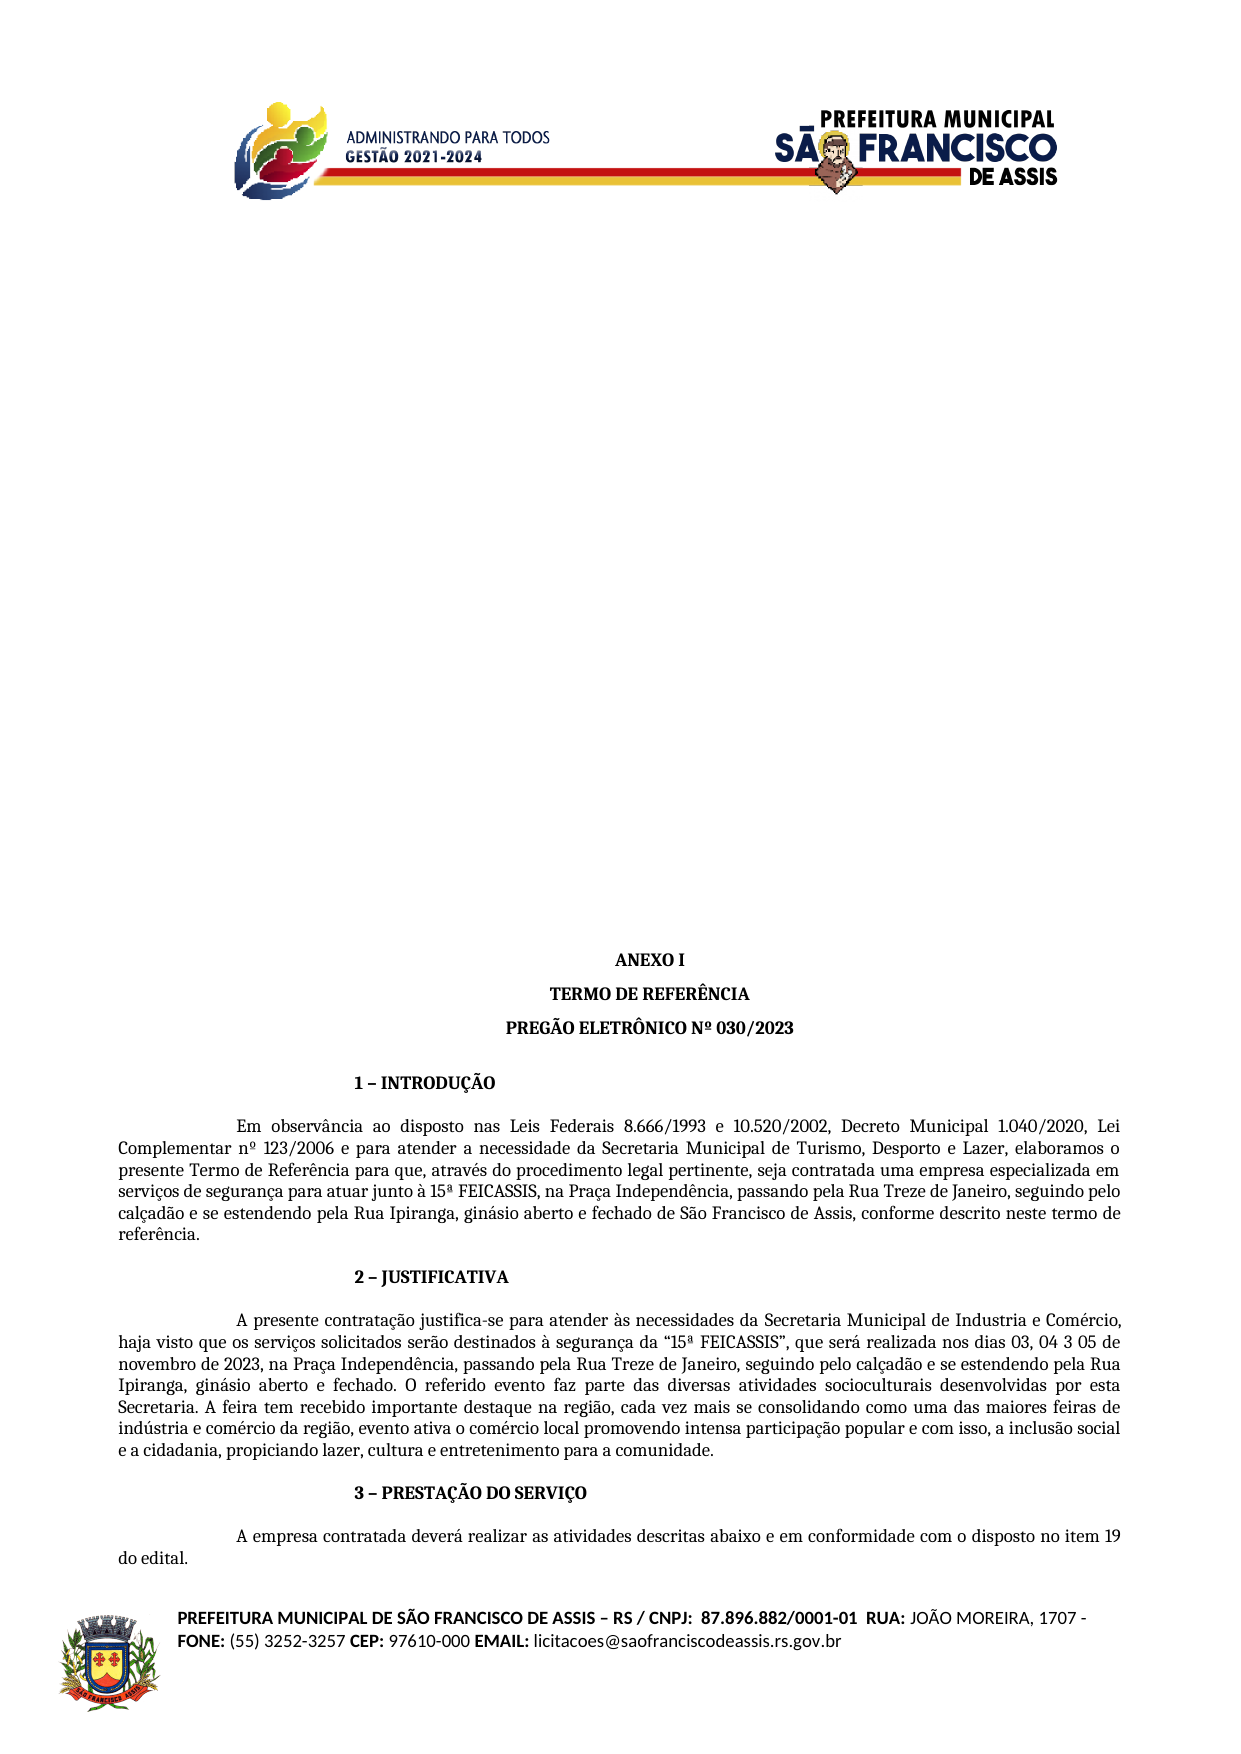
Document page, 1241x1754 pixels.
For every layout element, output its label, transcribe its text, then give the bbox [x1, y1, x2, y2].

picture [50, 1614, 169, 1713]
text ANEXO I [177, 949, 1122, 971]
text A presente contratação justifica-se para atender às necessidades da Secretaria Municipal de Industria e Comércio, haja visto que os serviços solicitados serão destinados à segurança da “15ª FEICASSIS”, que será realizada nos dias 03, 04 3 05 de novembro de 2023, na Praça Independência, passando pela Rua Treze de Janeiro, seguindo pelo calçadão e se estendendo pela Rua Ipiranga, ginásio aberto e fechado. O referido evento faz parte das diversas atividades socioculturais desenvolvidas por esta Secretaria. A feira tem recebido importante destaque na região, cada vez mais se consolidando como uma das maiores feiras de indústria e comércio da região, evento ativa o comércio local promovendo intensa participação popular e com isso, a inclusão social e a cidadania, propiciando lazer, cultura e entretenimento para a comunidade. [118, 1310, 1122, 1461]
text 2 – JUSTIFICATIVA [236, 1267, 1066, 1288]
text Em observância ao disposto nas Leis Federais 8.666/1993 e 10.520/2002, Decreto Municipal 1.040/2020, Lei Complementar nº 123/2006 e para atender a necessidade da Secretaria Municipal de Turismo, Desporto e Lazer, elaboramos o presente Termo de Referência para que, através do procedimento legal pertinente, seja contratada uma empresa especializada em serviços de segurança para atuar junto à 15ª FEICASSIS, na Praça Independência, passando pela Rua Treze de Janeiro, seguindo pelo calçadão e se estendendo pela Rua Ipiranga, ginásio aberto e fechado de São Francisco de Assis, conforme descrito neste termo de referência. [118, 1116, 1122, 1245]
text TERMO DE REFERÊNCIA [118, 983, 1181, 1005]
text 3 – PRESTAÇÃO DO SERVIÇO [177, 1482, 1122, 1504]
picture [206, 73, 1093, 234]
text PREGÃO ELETRÔNICO Nº 030/2023 [118, 1017, 1181, 1039]
text A empresa contratada deverá realizar as atividades descritas abaixo e em conformidade com o disposto no item 19 do edital. [118, 1526, 1122, 1569]
text 1 – INTRODUÇÃO [236, 1073, 1066, 1094]
